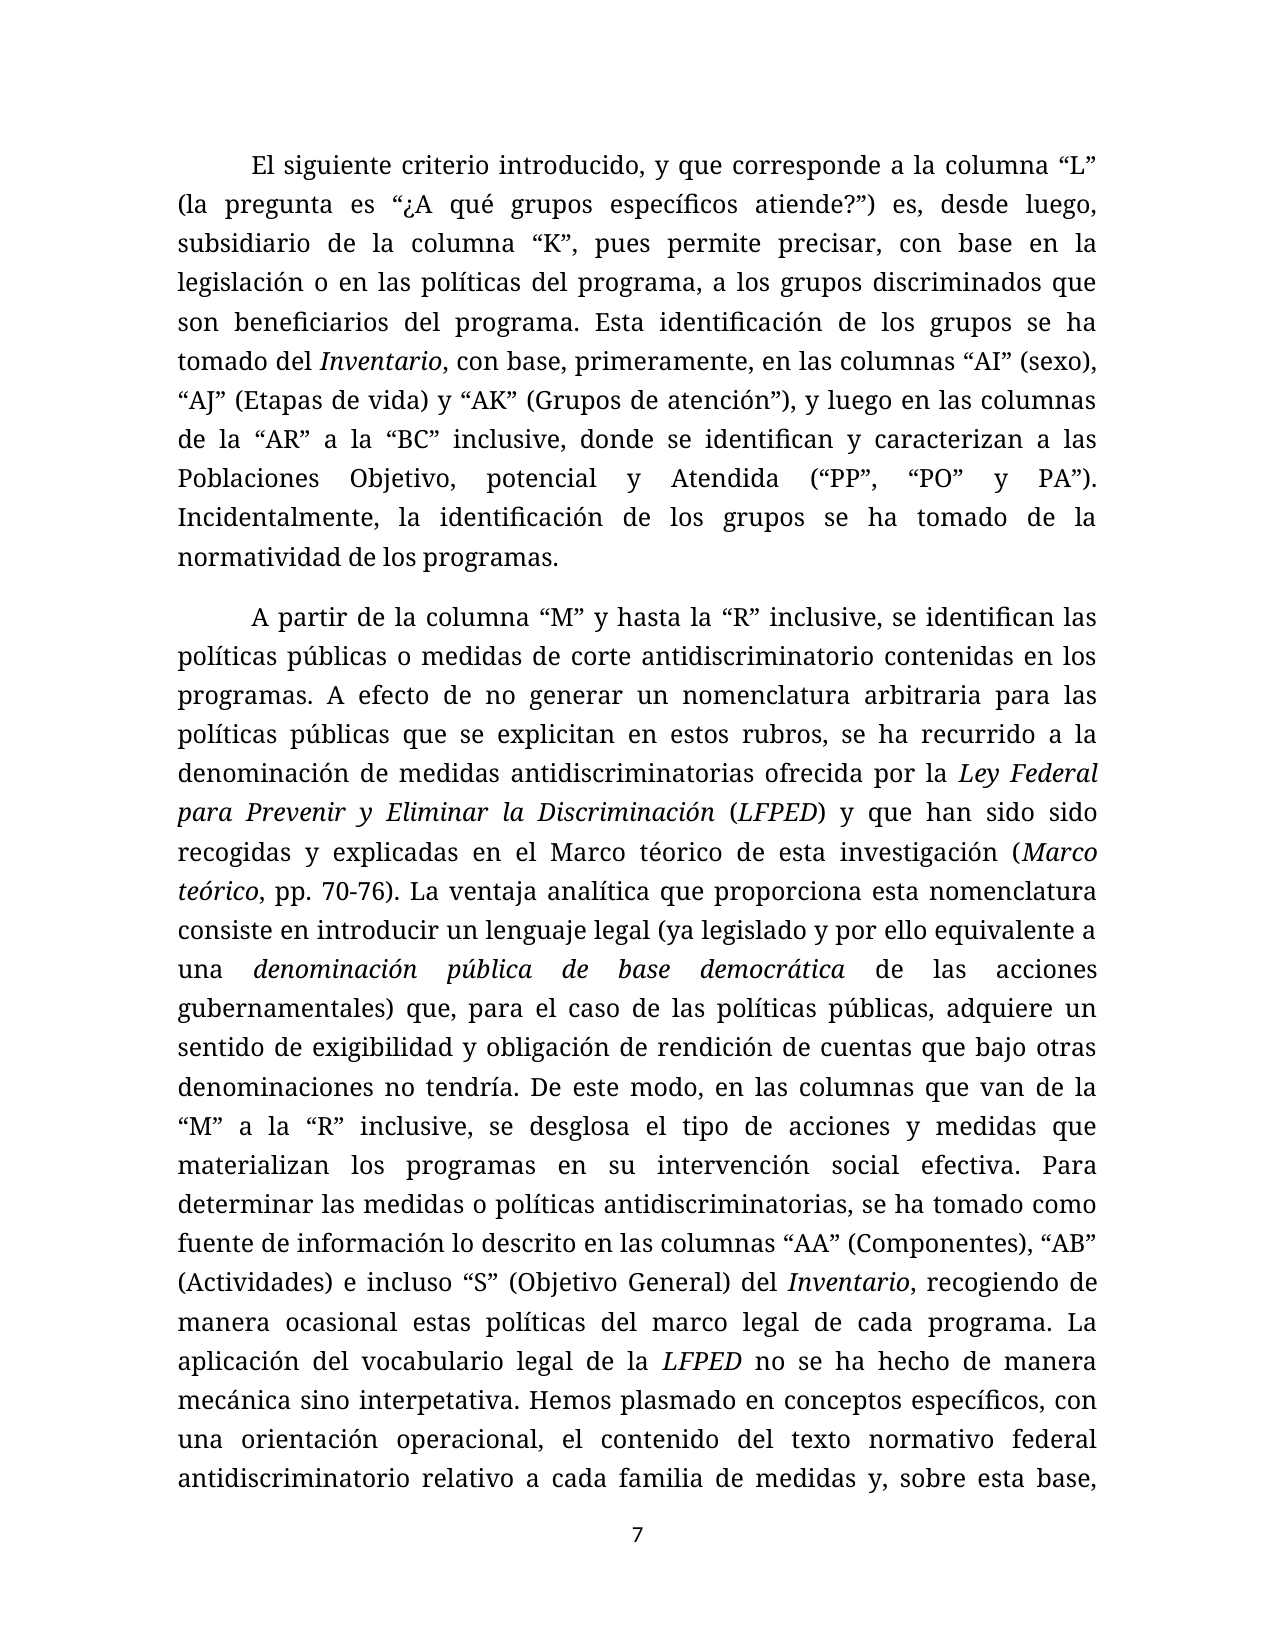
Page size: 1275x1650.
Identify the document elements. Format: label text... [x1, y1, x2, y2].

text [177, 599, 1098, 1495]
text El siguiente criterio introducido, y que corresponde a la columna “L” (la pregunta es “¿A qué grupos específicos atiende?”) es, desde luego, subsidiario de la columna “K”, pues permite precisar, con base en la legislación o en las políticas del programa, a los grupos discriminados que son beneficiarios del programa. Esta identificación de los grupos se ha tomado del Inventario, con base, primeramente, en las columnas “AI” (sexo), “AJ” (Etapas de vida) y “AK” (Grupos de atención”), y luego en las columnas de la “AR” a la “BC” inclusive, donde se identifican y caracterizan a las Poblaciones Objetivo, potencial y Atendida (“PP”, “PO” y PA”). Incidentalmente, la identificación de los grupos se ha tomado de la normatividad de los programas. [177, 148, 1098, 573]
